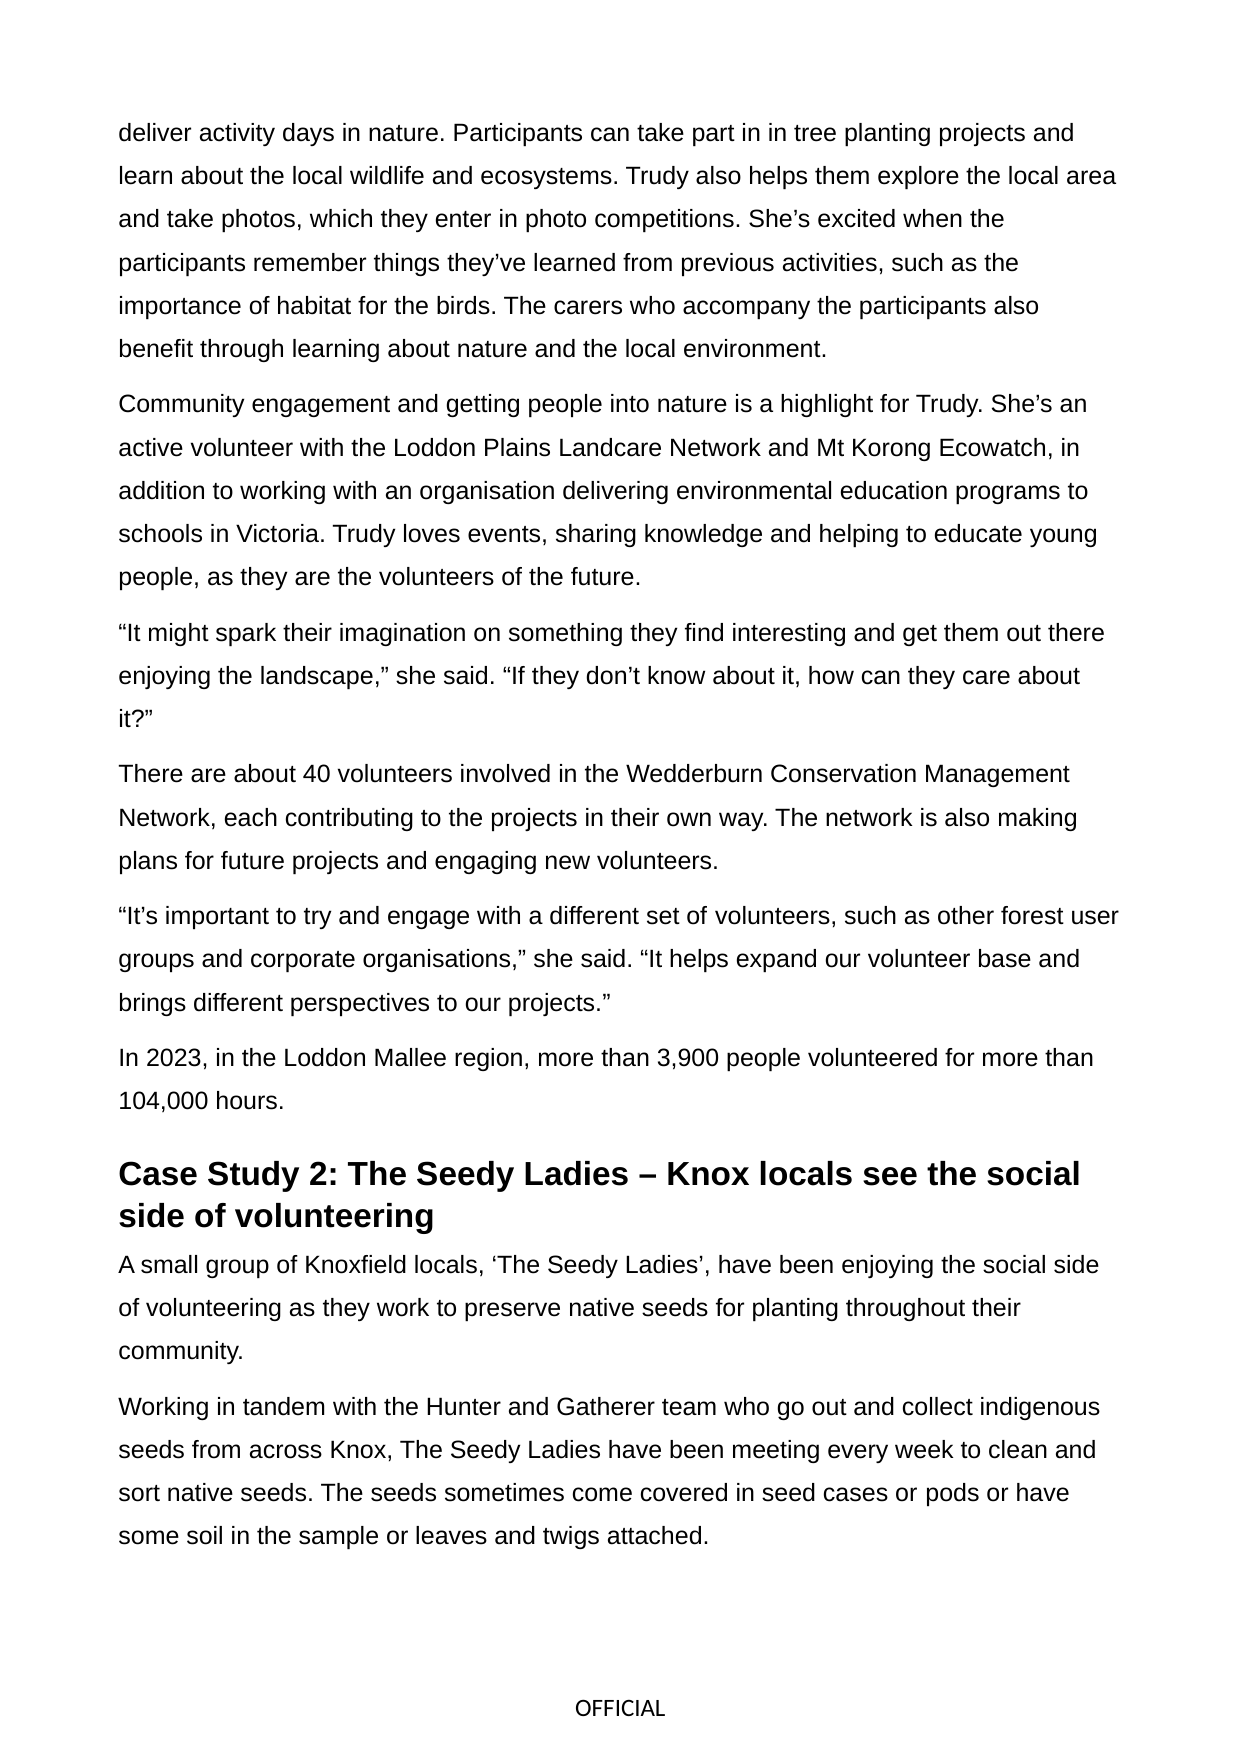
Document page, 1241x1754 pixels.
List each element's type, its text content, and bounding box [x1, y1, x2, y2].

text “It might spark their imagination on something they find interesting and get them out there enjoying the landscape,” she said. “If they don’t know about it, how can they care about it?” [118, 617, 1122, 732]
text A small group of Knoxfield locals, ‘The Seedy Ladies’, have been enjoying the social side of volunteering as they work to preserve native seeds for planting throughout their community. [118, 1250, 1122, 1365]
text There are about 40 volunteers involved in the Wedderburn Conservation Management Network, each contributing to the projects in their own way. The network is also making plans for future projects and engaging new volunteers. [118, 759, 1122, 874]
text In 2023, in the Loddon Mallee region, more than 3,900 people volunteered for more than 104,000 hours. [118, 1043, 1122, 1115]
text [118, 118, 1122, 362]
text Working in tandem with the Hunter and Gatherer team who go out and collect indigenous seeds from across Knox, The Seedy Ladies have been meeting every week to clean and sort native seeds. The seeds sometimes come covered in seed cases or pods or have some soil in the sample or leaves and twigs attached. [118, 1392, 1122, 1550]
subtitle Case Study 2: The Seedy Ladies – Knox locals see the social side of volunteering [118, 1154, 1122, 1234]
text “It’s important to try and engage with a different set of volunteers, such as other forest user groups and corporate organisations,” she said. “It helps expand our volunteer base and brings different perspectives to our projects.” [118, 901, 1122, 1016]
text Community engagement and getting people into nature is a highlight for Trudy. She’s an active volunteer with the Loddon Plains Landcare Network and Mt Korong Ecowatch, in addition to working with an organisation delivering environmental education programs to schools in Victoria. Trudy loves events, sharing knowledge and helping to educate young people, as they are the volunteers of the future. [118, 389, 1122, 591]
